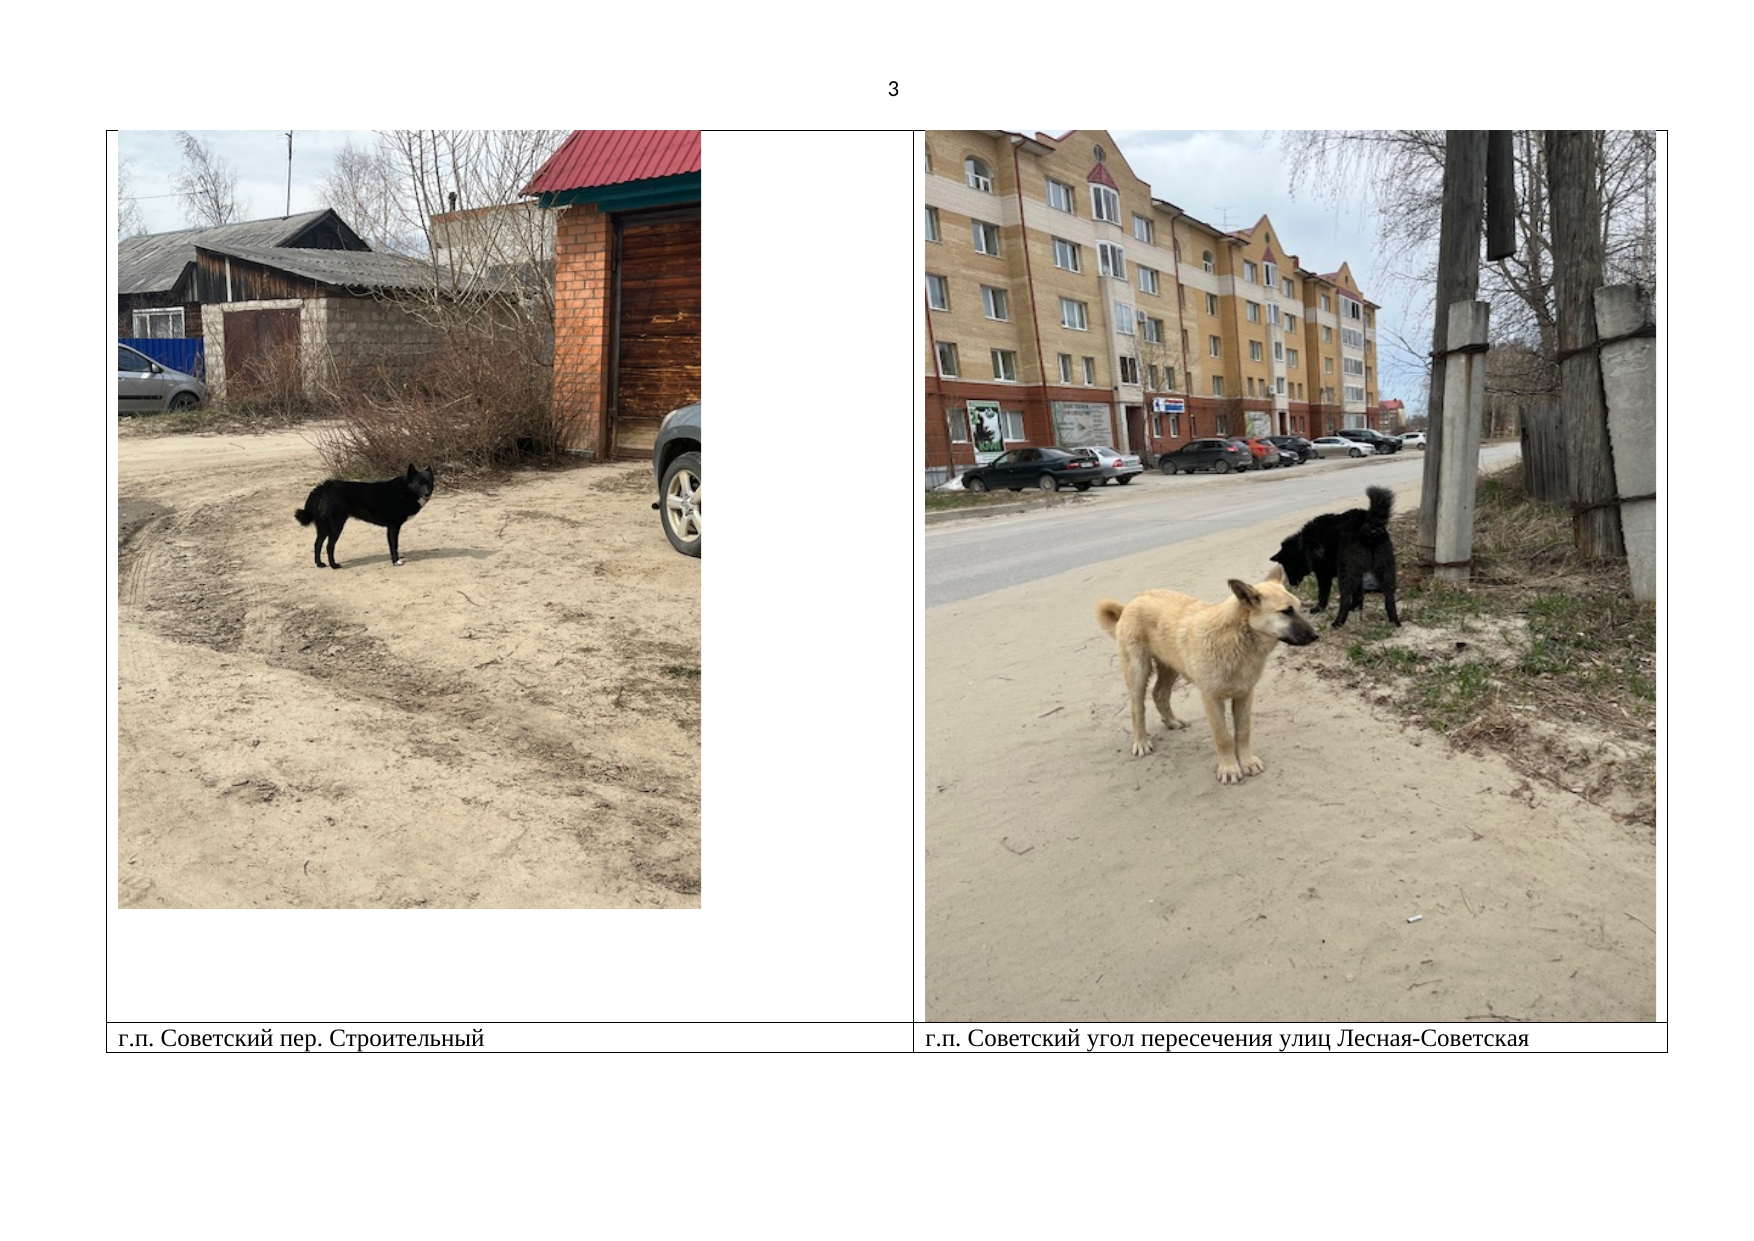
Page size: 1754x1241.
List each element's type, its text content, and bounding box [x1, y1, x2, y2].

picture [118, 130, 702, 909]
picture [925, 130, 1657, 1022]
table_header [1657, 131, 1667, 1022]
table_header [107, 131, 913, 1022]
table_header [914, 131, 925, 1022]
table_cell г.п. Советский пер. Строительный [107, 1023, 913, 1052]
table_cell г.п. Советский угол пересечения улиц Лесная-Советская [914, 1023, 1667, 1052]
